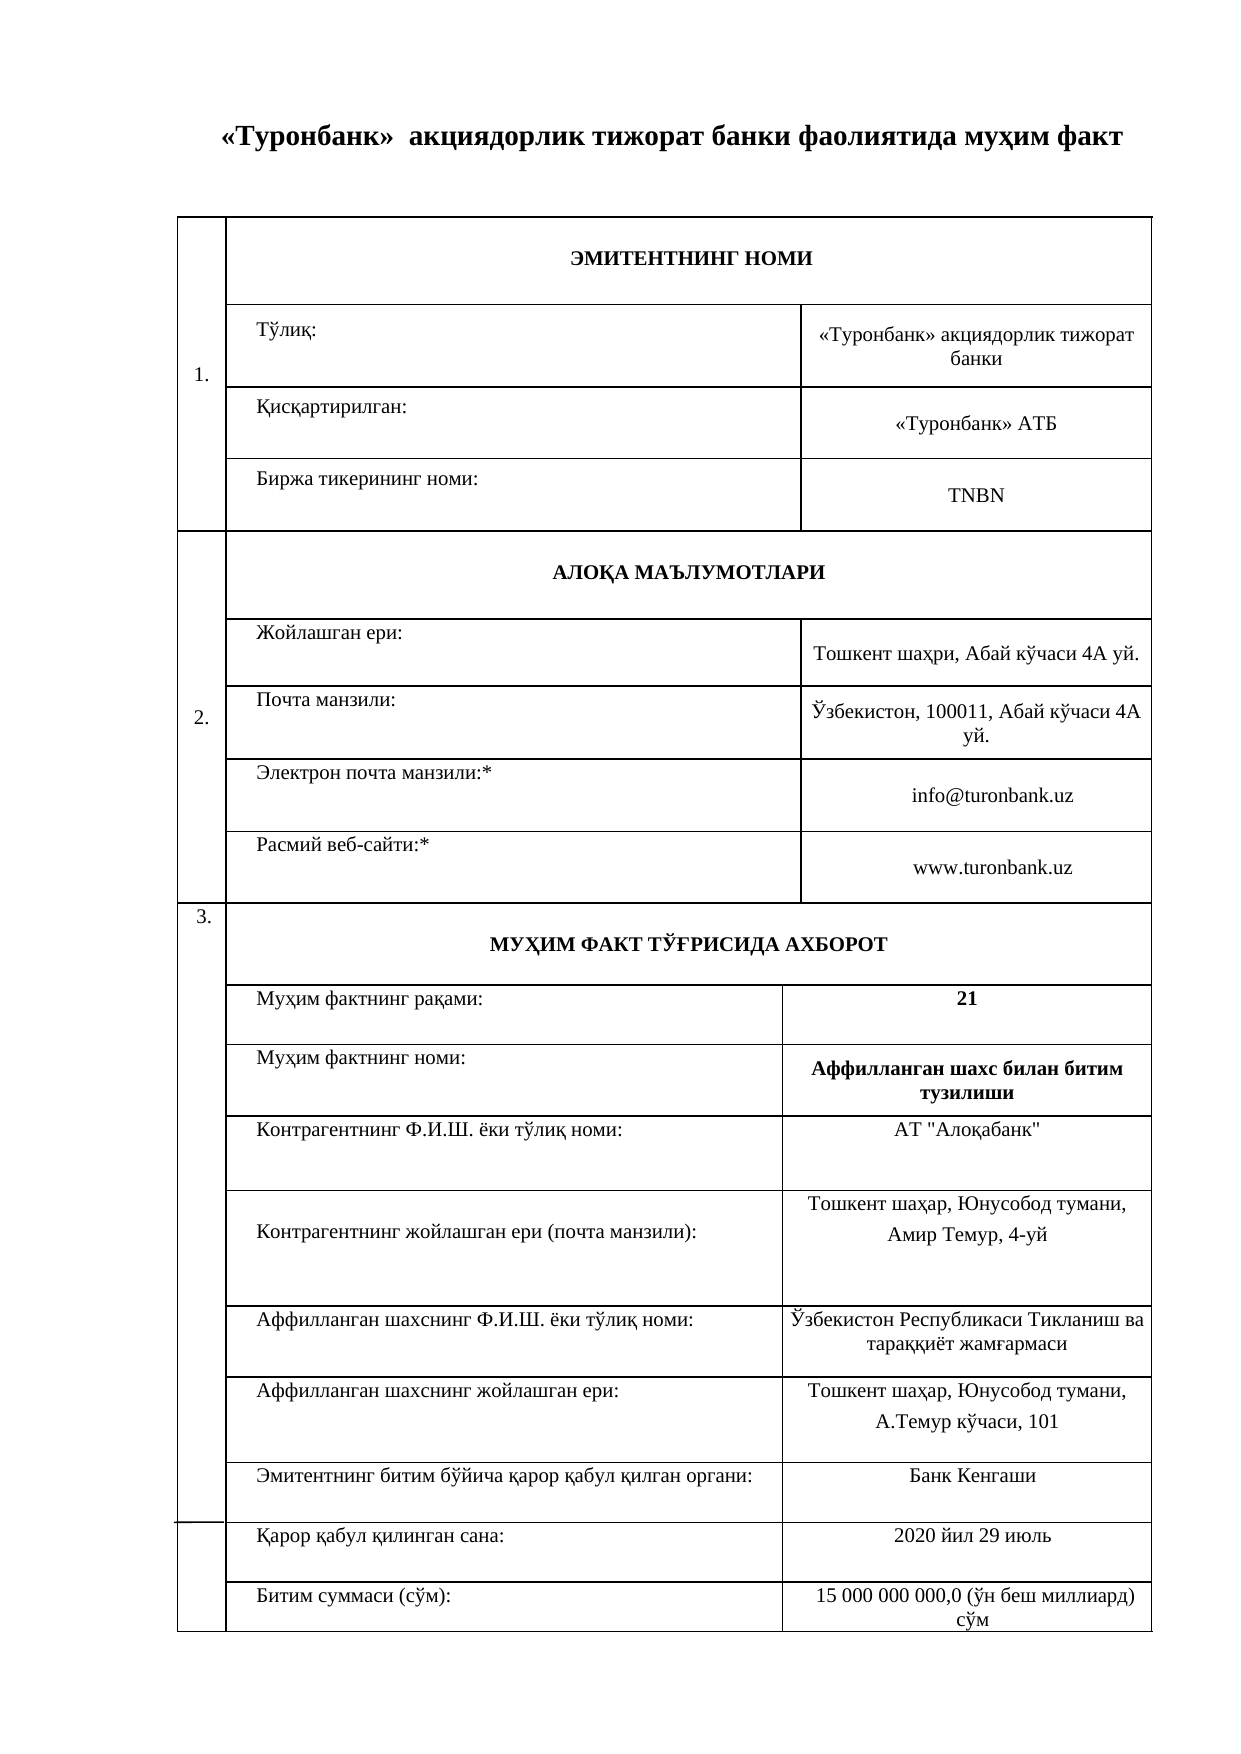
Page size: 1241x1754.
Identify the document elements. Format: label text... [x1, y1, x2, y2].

table_cell Ўзбекистон, 100011, Абай кўчаси 4А уй. [802, 687, 1151, 758]
table_cell Эмитентнинг битим бўйича қарор қабул қилган органи: [227, 1463, 782, 1521]
table_cell Қисқартирилган: [227, 388, 800, 458]
table_cell Тўлиқ: [227, 305, 800, 386]
table_cell «Туронбанк» АТБ [802, 388, 1151, 458]
table_cell Жойлашган ери: [227, 620, 800, 685]
table_cell АТ "Алоқабанк" [783, 1117, 1151, 1189]
table_header ЭМИТЕНТНИНГ НОМИ [227, 218, 1151, 304]
table_cell Контрагентнинг жойлашган ери (почта манзили): [227, 1191, 782, 1305]
table_cell Аффилланган шахснинг Ф.И.Ш. ёки тўлиқ номи: [227, 1307, 782, 1376]
table_cell Контрагентнинг Ф.И.Ш. ёки тўлиқ номи: [227, 1117, 782, 1189]
table_cell Тошкент шаҳри, Абай кўчаси 4А уй. [802, 620, 1151, 685]
text «Туронбанк» акциядорлик тижорат банки фаолиятида муҳим факт [133, 118, 1152, 152]
table_cell Электрон почта манзили:* [227, 760, 800, 831]
table_cell 2. [178, 532, 225, 902]
table_cell Аффилланган шахс билан битим тузилиши [783, 1045, 1151, 1115]
table_cell Банк Кенгаши [783, 1463, 1151, 1521]
table_cell Ўзбекистон Республикаси Тикланиш ва тараққиёт жамғармаси [783, 1307, 1151, 1376]
table_cell info@turonbank.uz [802, 760, 1151, 831]
table_cell Аффилланган шахснинг жойлашган ери: [227, 1378, 782, 1462]
table_cell Муҳим фактнинг рақами: [227, 986, 782, 1043]
table_cell Тошкент шаҳар, Юнусобод тумани, А.Темур кўчаси, 101 [783, 1378, 1151, 1462]
table_cell Почта манзили: [227, 687, 800, 758]
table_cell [783, 1583, 1151, 1631]
table_cell TNBN [802, 459, 1151, 530]
table_cell Муҳим фактнинг номи: [227, 1045, 782, 1115]
table_header 1. [178, 218, 225, 530]
table_cell Биржа тикерининг номи: [227, 459, 800, 530]
table_cell «Туронбанк» акциядорлик тижорат банки [802, 305, 1151, 386]
table_cell 2020 йил 29 июль [783, 1523, 1151, 1581]
table_cell 3. [178, 904, 225, 1631]
table_cell Тошкент шаҳар, Юнусобод тумани, Амир Темур, 4-уй [783, 1191, 1151, 1305]
table_cell 21 [783, 986, 1151, 1043]
table_cell МУҲИМ ФАКТ ТЎҒРИСИДА АХБОРОТ [227, 904, 1151, 984]
table_cell www.turonbank.uz [802, 832, 1151, 902]
table_cell Қарор қабул қилинган сана: [227, 1523, 782, 1581]
table_cell Расмий веб-сайти:* [227, 832, 800, 902]
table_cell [227, 1583, 782, 1631]
table_cell АЛОҚА МАЪЛУМОТЛАРИ [227, 532, 1151, 618]
